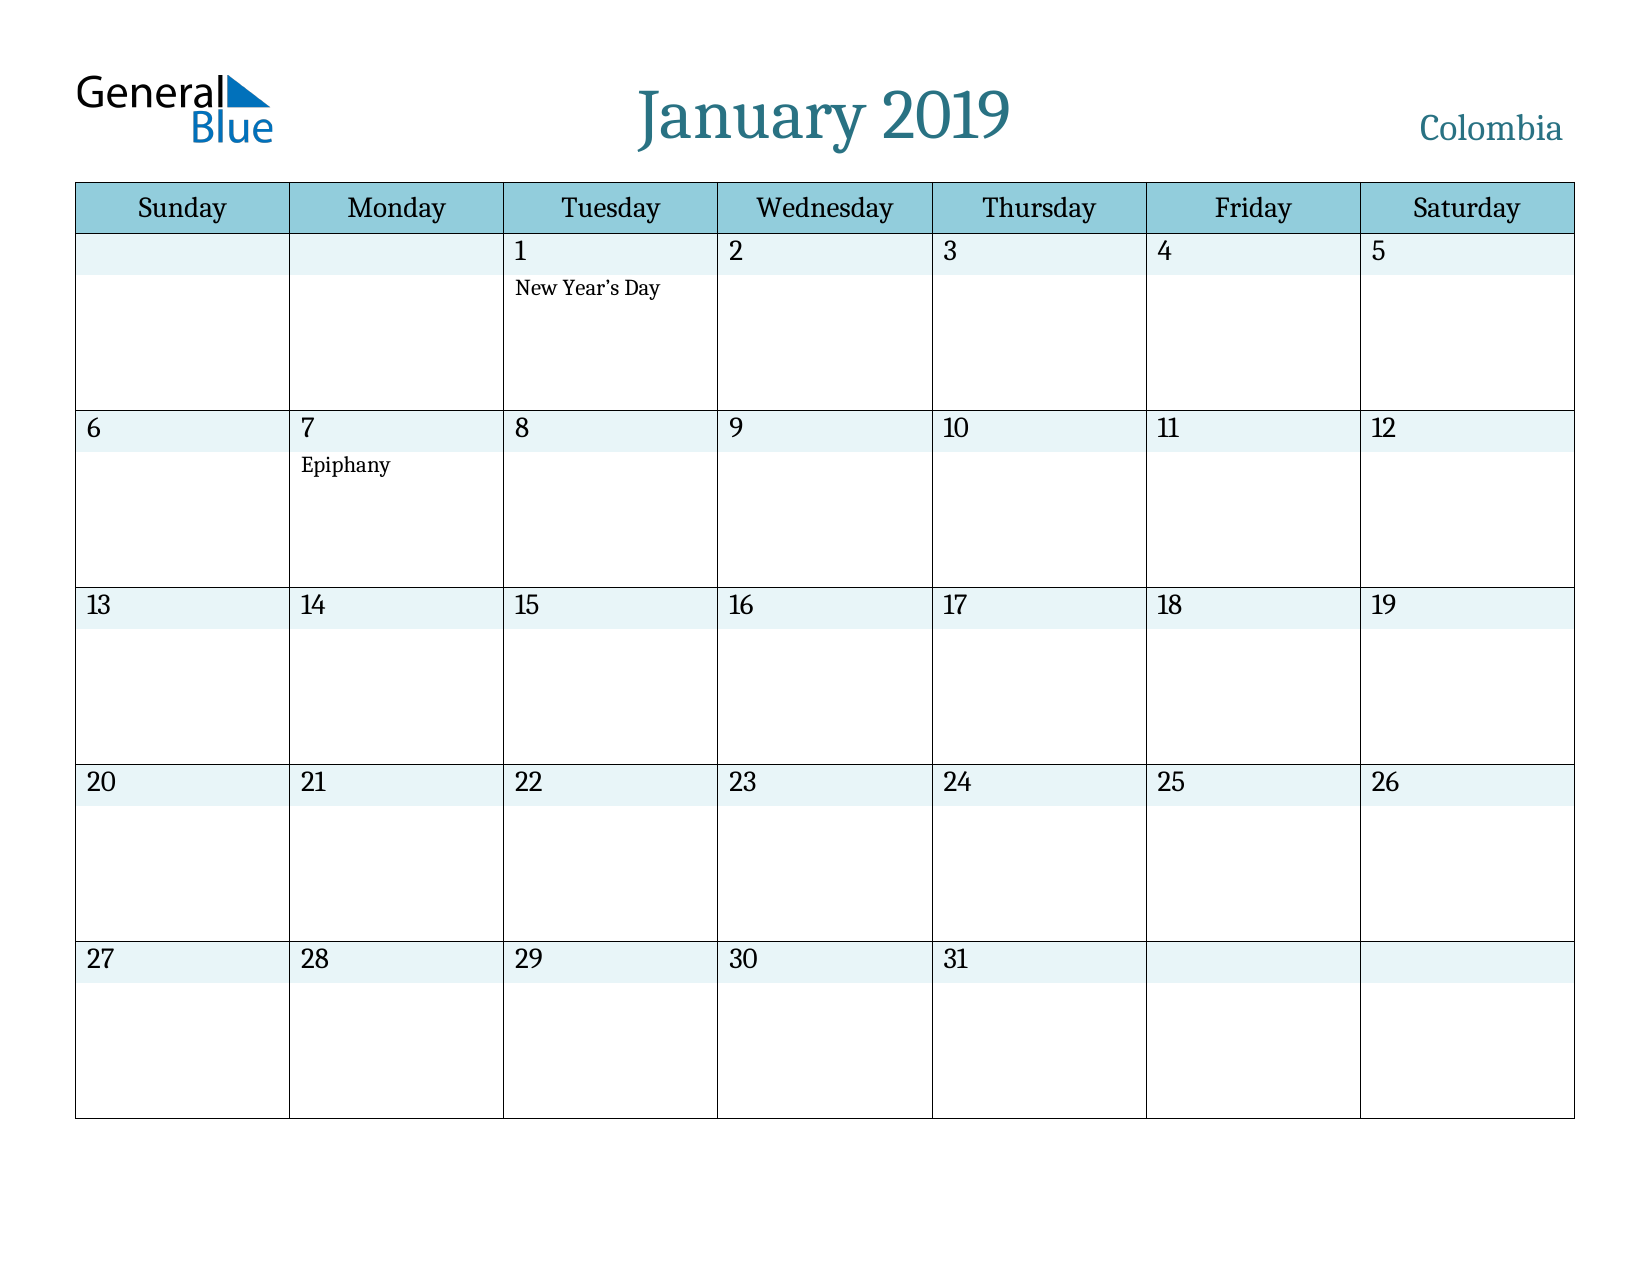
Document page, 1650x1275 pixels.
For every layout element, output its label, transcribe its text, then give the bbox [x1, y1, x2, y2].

table_cell [290, 983, 503, 1118]
table_cell 3 [933, 234, 1146, 275]
table_cell [76, 983, 289, 1118]
table_cell [933, 983, 1146, 1118]
table_cell 26 [1361, 765, 1574, 806]
table_cell [504, 452, 717, 587]
table_cell [1147, 806, 1360, 941]
table_cell [718, 806, 932, 941]
table_cell [1147, 629, 1360, 764]
table_cell 6 [76, 411, 289, 452]
table_cell [76, 629, 289, 764]
table_cell 20 [76, 765, 289, 806]
table_cell 22 [504, 765, 717, 806]
table_cell 10 [933, 411, 1146, 452]
table_cell [504, 983, 717, 1118]
table_cell Tuesday [504, 183, 717, 233]
table_cell [1147, 983, 1360, 1118]
table_cell [1361, 806, 1574, 941]
picture [77, 75, 273, 143]
table_cell [1361, 275, 1574, 410]
table_cell 31 [933, 942, 1146, 983]
table_cell [933, 275, 1146, 410]
table_cell [718, 983, 932, 1118]
table_cell New Year’s Day [504, 275, 717, 410]
table_cell 7 [290, 411, 503, 452]
table_cell [933, 629, 1146, 764]
table_cell 25 [1147, 765, 1360, 806]
table_header [76, 75, 503, 182]
table_cell [76, 806, 289, 941]
table_cell [290, 806, 503, 941]
table_cell Saturday [1361, 183, 1574, 233]
table_cell 19 [1361, 588, 1574, 629]
table_cell 16 [718, 588, 932, 629]
table_cell 27 [76, 942, 289, 983]
table_cell 11 [1147, 411, 1360, 452]
table_cell 30 [718, 942, 932, 983]
table_cell [933, 452, 1146, 587]
table_cell [718, 452, 932, 587]
table_cell [1147, 275, 1360, 410]
table_cell 23 [718, 765, 932, 806]
table_cell 21 [290, 765, 503, 806]
table_cell Wednesday [718, 183, 932, 233]
table_cell [290, 629, 503, 764]
table_cell 15 [504, 588, 717, 629]
table_cell 24 [933, 765, 1146, 806]
table_header January 2019 [504, 75, 1146, 182]
table_cell 1 [504, 234, 717, 275]
table_cell [1147, 942, 1360, 983]
table_cell [718, 275, 932, 410]
table_cell 5 [1361, 234, 1574, 275]
table_cell [1361, 983, 1574, 1118]
table_cell [76, 234, 289, 275]
table_cell Monday [290, 183, 503, 233]
table_cell Epiphany [290, 452, 503, 587]
table_cell [504, 806, 717, 941]
table_cell 29 [504, 942, 717, 983]
table_cell [76, 275, 289, 410]
table_cell [1361, 942, 1574, 983]
table_cell [718, 629, 932, 764]
table_cell 13 [76, 588, 289, 629]
table_header Colombia [1146, 75, 1574, 182]
table_cell 2 [718, 234, 932, 275]
table_cell [1361, 629, 1574, 764]
table_cell [1361, 452, 1574, 587]
table_cell [290, 234, 503, 275]
table_cell [290, 275, 503, 410]
table_cell 8 [504, 411, 717, 452]
table_cell 14 [290, 588, 503, 629]
table_cell 28 [290, 942, 503, 983]
table_cell 9 [718, 411, 932, 452]
table_cell Sunday [76, 183, 289, 233]
table_cell 17 [933, 588, 1146, 629]
table_cell 12 [1361, 411, 1574, 452]
table_cell [76, 452, 289, 587]
table_cell 18 [1147, 588, 1360, 629]
table_cell [504, 629, 717, 764]
table_cell Friday [1147, 183, 1360, 233]
table_cell [1147, 452, 1360, 587]
table_cell 4 [1147, 234, 1360, 275]
table_cell [933, 806, 1146, 941]
table_cell Thursday [933, 183, 1146, 233]
